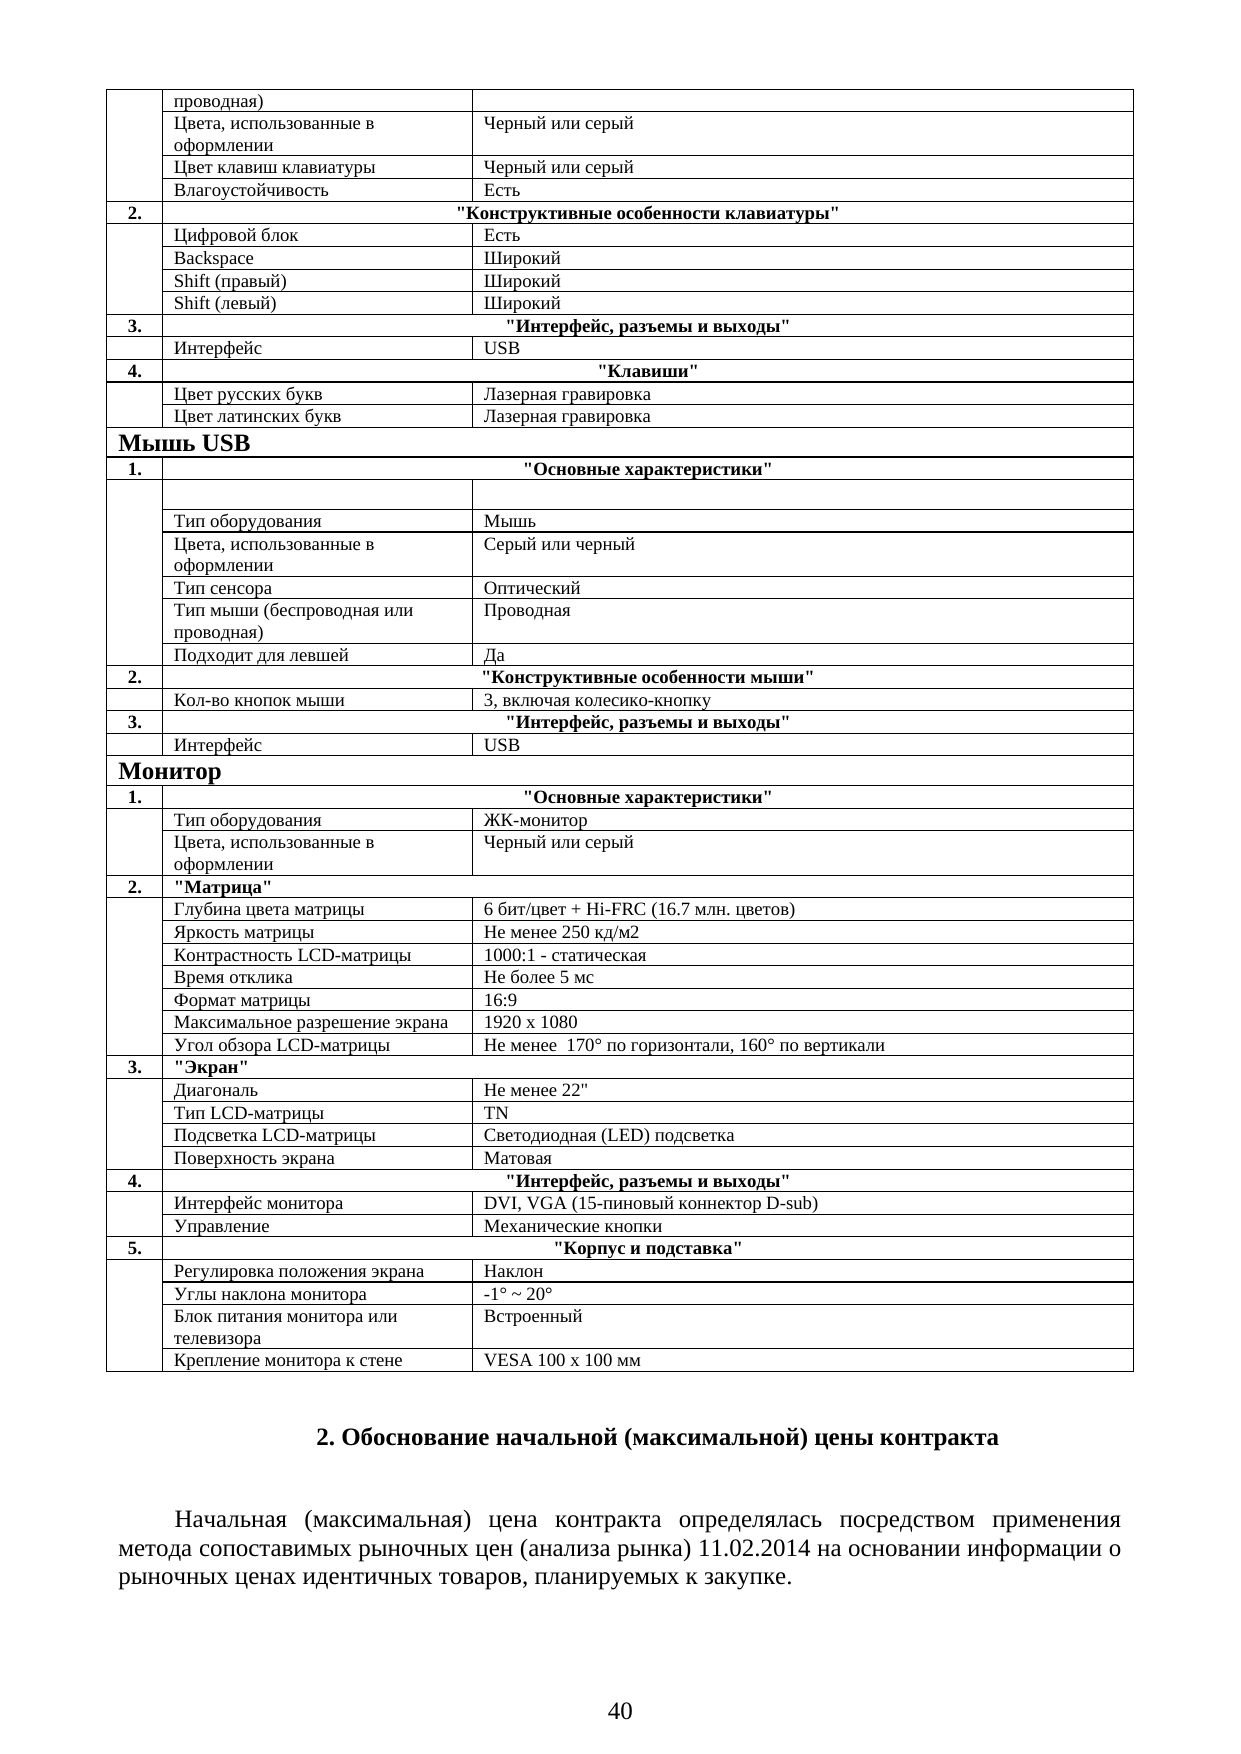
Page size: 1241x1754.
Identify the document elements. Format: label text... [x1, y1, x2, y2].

table_cell Цифровой блок [163, 224, 472, 246]
table_cell 4. [107, 1170, 162, 1191]
table_cell "Конструктивные особенности клавиатуры" [163, 202, 1133, 223]
table_cell Не более 5 мс [473, 966, 1133, 988]
table_cell Интерфейс [163, 734, 472, 755]
table_cell Широкий [473, 292, 1133, 314]
table_cell USB [473, 337, 1133, 359]
table_cell ЖК-монитор [473, 809, 1133, 830]
table_cell Диагональ [163, 1079, 472, 1101]
table_cell [107, 383, 162, 427]
table_cell "Интерфейс, разъемы и выходы" [163, 315, 1133, 336]
table_cell Блок питания монитора или телевизора [163, 1305, 472, 1348]
table_cell 5. [107, 1237, 162, 1259]
table_cell Есть [473, 179, 1133, 201]
table_cell VESA 100 x 100 мм [473, 1349, 1133, 1371]
table_cell DVI, VGA (15-пиновый коннектор D-sub) [473, 1192, 1133, 1214]
table_cell [107, 898, 162, 1055]
table_cell Встроенный [473, 1305, 1133, 1348]
table_cell Угол обзора LCD-матрицы [163, 1034, 472, 1055]
table_cell Управление [163, 1215, 472, 1236]
table_cell Оптический [473, 577, 1133, 598]
table_cell Подходит для левшей [163, 644, 472, 665]
table_cell "Основные характеристики" [163, 458, 1133, 479]
table_cell USB [473, 734, 1133, 755]
table_cell Shift (левый) [163, 292, 472, 314]
table_cell Черный или серый [473, 156, 1133, 178]
table_cell Матовая [473, 1147, 1133, 1168]
table_cell Мышь [473, 510, 1133, 531]
table_cell Цвет латинских букв [163, 405, 472, 427]
table_cell Механические кнопки [473, 1215, 1133, 1236]
table_cell Наклон [473, 1260, 1133, 1281]
table_cell Регулировка положения экрана [163, 1260, 472, 1281]
table_cell Backspace [163, 247, 472, 268]
table_cell Тип сенсора [163, 577, 472, 598]
table_cell Тип LCD-матрицы [163, 1102, 472, 1123]
text Начальная (максимальная) цена контракта определялась посредством применения метода сопоставимых рыночных цен (анализа рынка) 11.02.2014 на основании информации о рыночных ценах идентичных товаров, планируемых к закупке. [118, 1504, 1122, 1590]
table_cell 1000:1 - статическая [473, 944, 1133, 965]
table_cell Черный или серый [473, 831, 1133, 874]
table_cell Цвета, использованные в оформлении [163, 533, 472, 576]
table_cell Не менее 250 кд/м2 [473, 921, 1133, 942]
table_cell 6 бит/цвет + Hi-FRC (16.7 млн. цветов) [473, 898, 1133, 920]
table_cell Тип оборудования [163, 809, 472, 830]
table_cell 2. [107, 666, 162, 688]
table_cell Кол-во кнопок мыши [163, 689, 472, 710]
table_cell [107, 337, 162, 359]
table_cell Формат матрицы [163, 989, 472, 1010]
table_cell Цвет русских букв [163, 383, 472, 404]
table_cell "Конструктивные особенности мыши" [163, 666, 1133, 688]
table_cell [107, 1079, 162, 1168]
table_cell Контрастность LCD-матрицы [163, 944, 472, 965]
table_cell Цвета, использованные в оформлении [163, 831, 472, 874]
table_cell "Корпус и подставка" [163, 1237, 1133, 1259]
table_cell "Экран" [163, 1056, 1133, 1078]
table_cell Мышь USB [107, 428, 1133, 456]
table_cell 3. [107, 1056, 162, 1078]
table_cell Максимальное разрешение экрана [163, 1011, 472, 1033]
table_cell "Клавиши" [163, 360, 1133, 381]
table_cell Интерфейс [163, 337, 472, 359]
table_cell Светодиодная (LED) подсветка [473, 1124, 1133, 1146]
table_cell Не менее 170° по горизонтали, 160° по вертикали [473, 1034, 1133, 1055]
table_cell -1° ~ 20° [473, 1283, 1133, 1304]
table_cell Крепление монитора к стене [163, 1349, 472, 1371]
table_cell Да [473, 644, 1133, 665]
table_cell "Основные характеристики" [163, 786, 1133, 808]
table_cell 2. [107, 202, 162, 223]
table_cell Широкий [473, 270, 1133, 291]
table_cell [107, 224, 162, 314]
table_cell Цвет клавиш клавиатуры [163, 156, 472, 178]
table_cell Shift (правый) [163, 270, 472, 291]
table_cell Яркость матрицы [163, 921, 472, 942]
table_cell [107, 809, 162, 874]
table_cell Интерфейс монитора [163, 1192, 472, 1214]
table_cell TN [473, 1102, 1133, 1123]
table_cell "Интерфейс, разъемы и выходы" [163, 711, 1133, 733]
table_cell 1. [107, 786, 162, 808]
table_cell Глубина цвета матрицы [163, 898, 472, 920]
table_cell Проводная [473, 90, 1133, 111]
table_cell "Интерфейс, разъемы и выходы" [163, 1170, 1133, 1191]
table_cell "Матрица" [163, 876, 1133, 897]
table_cell Есть [473, 224, 1133, 246]
table_cell [473, 480, 1133, 509]
table_cell 1920 x 1080 [473, 1011, 1133, 1033]
table_cell 3. [107, 711, 162, 733]
text 2. Обоснование начальной (максимальной) цены контракта [193, 1422, 1122, 1451]
table_cell Тип оборудования [163, 510, 472, 531]
table_cell Серый или черный [473, 533, 1133, 576]
table_cell 2. [107, 876, 162, 897]
table_cell Монитор [107, 756, 1133, 785]
table_cell [107, 689, 162, 710]
table_cell Время отклика [163, 966, 472, 988]
table_cell Тип мыши (беспроводная или проводная) [163, 599, 472, 642]
table_cell Не менее 22" [473, 1079, 1133, 1101]
table_cell 16:9 [473, 989, 1133, 1010]
table_cell Лазерная гравировка [473, 405, 1133, 427]
table_cell [107, 1192, 162, 1236]
table_cell [163, 480, 472, 509]
table_cell Цвета, использованные в оформлении [163, 112, 472, 155]
table_cell 3. [107, 315, 162, 336]
table_cell Лазерная гравировка [473, 383, 1133, 404]
table_cell Влагоустойчивость [163, 179, 472, 201]
table_cell [107, 1260, 162, 1371]
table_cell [163, 90, 472, 111]
table_cell Черный или серый [473, 112, 1133, 155]
table_cell 4. [107, 360, 162, 381]
table_cell 1. [107, 458, 162, 479]
table_cell Широкий [473, 247, 1133, 268]
table_cell 3, включая колесико-кнопку [473, 689, 1133, 710]
table_cell Поверхность экрана [163, 1147, 472, 1168]
table_cell Углы наклона монитора [163, 1283, 472, 1304]
table_cell [107, 480, 162, 665]
table_cell [107, 734, 162, 755]
table_cell Подсветка LCD-матрицы [163, 1124, 472, 1146]
table_cell Проводная [473, 599, 1133, 642]
